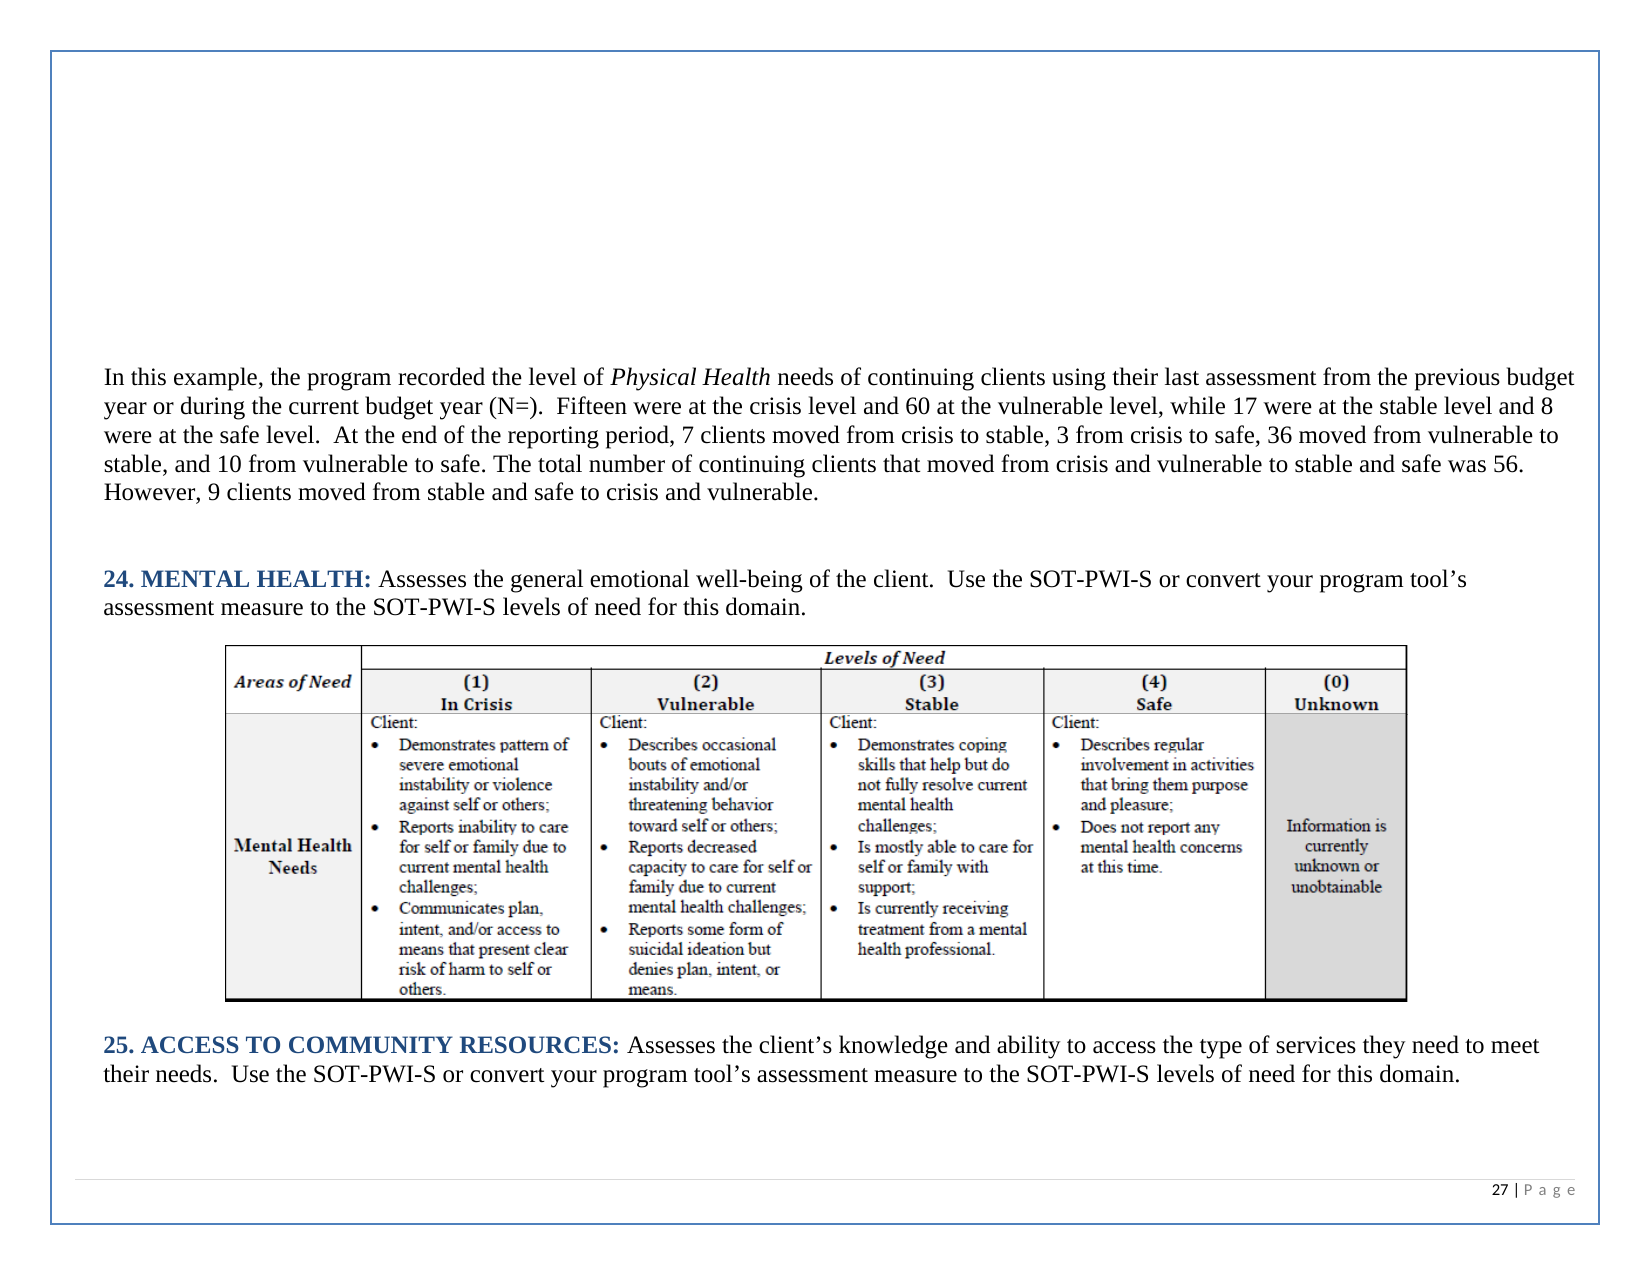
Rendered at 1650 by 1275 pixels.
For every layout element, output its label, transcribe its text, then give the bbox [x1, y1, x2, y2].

picture [225, 645, 1408, 1002]
text 25. ACCESS TO COMMUNITY RESOURCES: Assesses the client’s knowledge and ability to access the type of services they need to meet their needs. Use the SOT-PWI-S or convert your program tool’s assessment measure to the SOT-PWI-S levels of need for this domain. [103, 1030, 1575, 1088]
text 24. MENTAL HEALTH: Assesses the general emotional well-being of the client. Use the SOT-PWI-S or convert your program tool’s assessment measure to the SOT-PWI-S levels of need for this domain. [103, 564, 1575, 621]
text In this example, the program recorded the level of Physical Health needs of continuing clients using their last assessment from the previous budget year or during the current budget year (N=). Fifteen were at the crisis level and 60 at the vulnerable level, while 17 were at the stable level and 8 were at the safe level. At the end of the reporting period, 7 clients moved from crisis to stable, 3 from crisis to safe, 36 moved from vulnerable to stable, and 10 from vulnerable to safe. The total number of continuing clients that moved from crisis and vulnerable to stable and safe was 56. However, 9 clients moved from stable and safe to crisis and vulnerable. [103, 362, 1575, 506]
